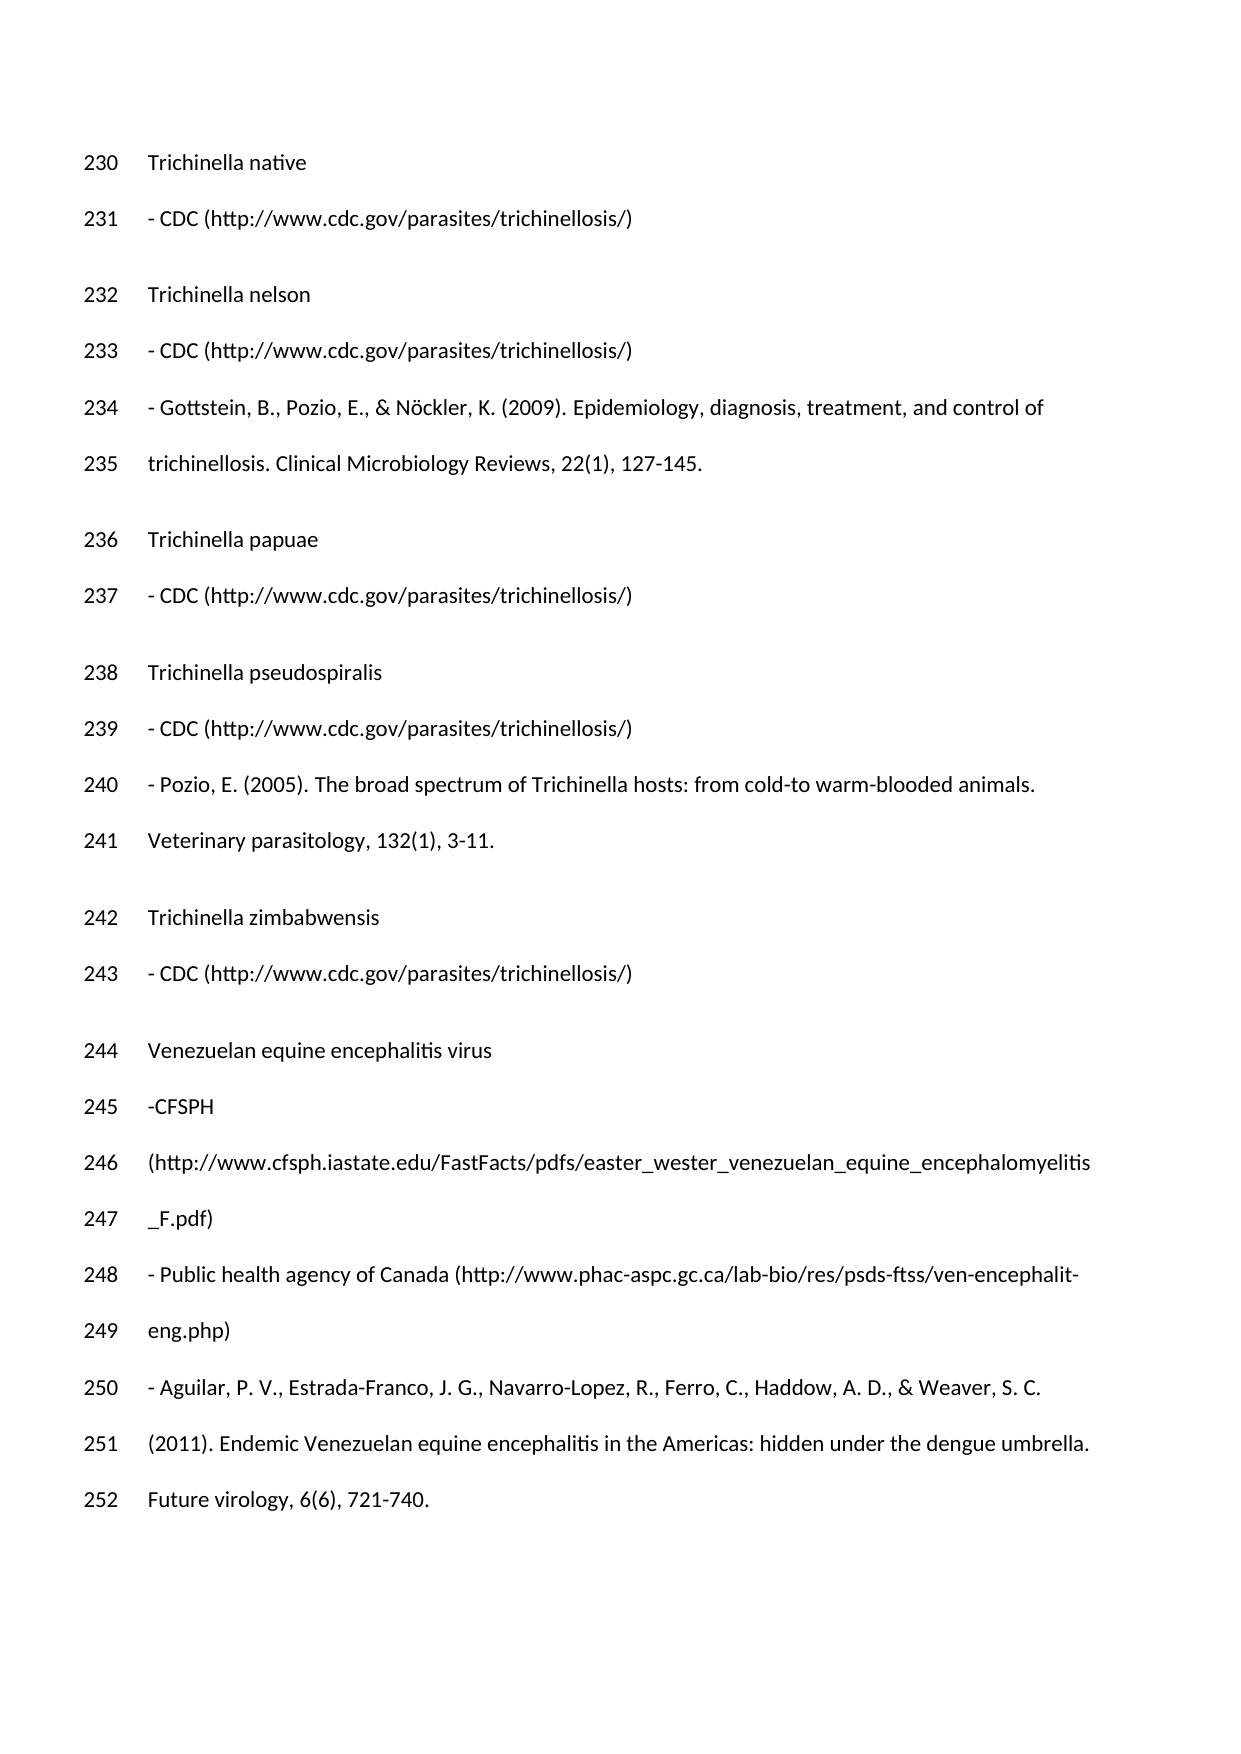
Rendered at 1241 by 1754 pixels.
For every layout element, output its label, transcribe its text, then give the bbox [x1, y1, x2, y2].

text Trichinella zimbabwensis - CDC (http://www.cdc.gov/parasites/trichinellosis/) [148, 903, 1092, 988]
text Trichinella papuae - CDC (http://www.cdc.gov/parasites/trichinellosis/) [148, 526, 1092, 610]
text Trichinella native - CDC (http://www.cdc.gov/parasites/trichinellosis/) [148, 148, 1092, 232]
text Trichinella nelson - CDC (http://www.cdc.gov/parasites/trichinellosis/) - Gottstein, B., Pozio, E., & Nöckler, K. (2009). Epidemiology, diagnosis, treatment, and control of trichinellosis. Clinical Microbiology Reviews, 22(1), 127-145. [148, 281, 1092, 477]
text Trichinella pseudospiralis - CDC (http://www.cdc.gov/parasites/trichinellosis/) - Pozio, E. (2005). The broad spectrum of Trichinella hosts: from cold-to warm-blooded animals. Veterinary parasitology, 132(1), 3-11. [148, 658, 1092, 855]
text Venezuelan equine encephalitis virus -CFSPH (http://www.cfsph.iastate.edu/FastFacts/pdfs/easter_wester_venezuelan_equine_encephalomyelitis_F.pdf) - Public health agency of Canada (http://www.phac-aspc.gc.ca/lab-bio/res/psds-ftss/ven-encephalit-eng.php) - Aguilar, P. V., Estrada-Franco, J. G., Navarro-Lopez, R., Ferro, C., Haddow, A. D., & Weaver, S. C. (2011). Endemic Venezuelan equine encephalitis in the Americas: hidden under the dengue umbrella. Future virology, 6(6), 721-740. [148, 1036, 1092, 1513]
